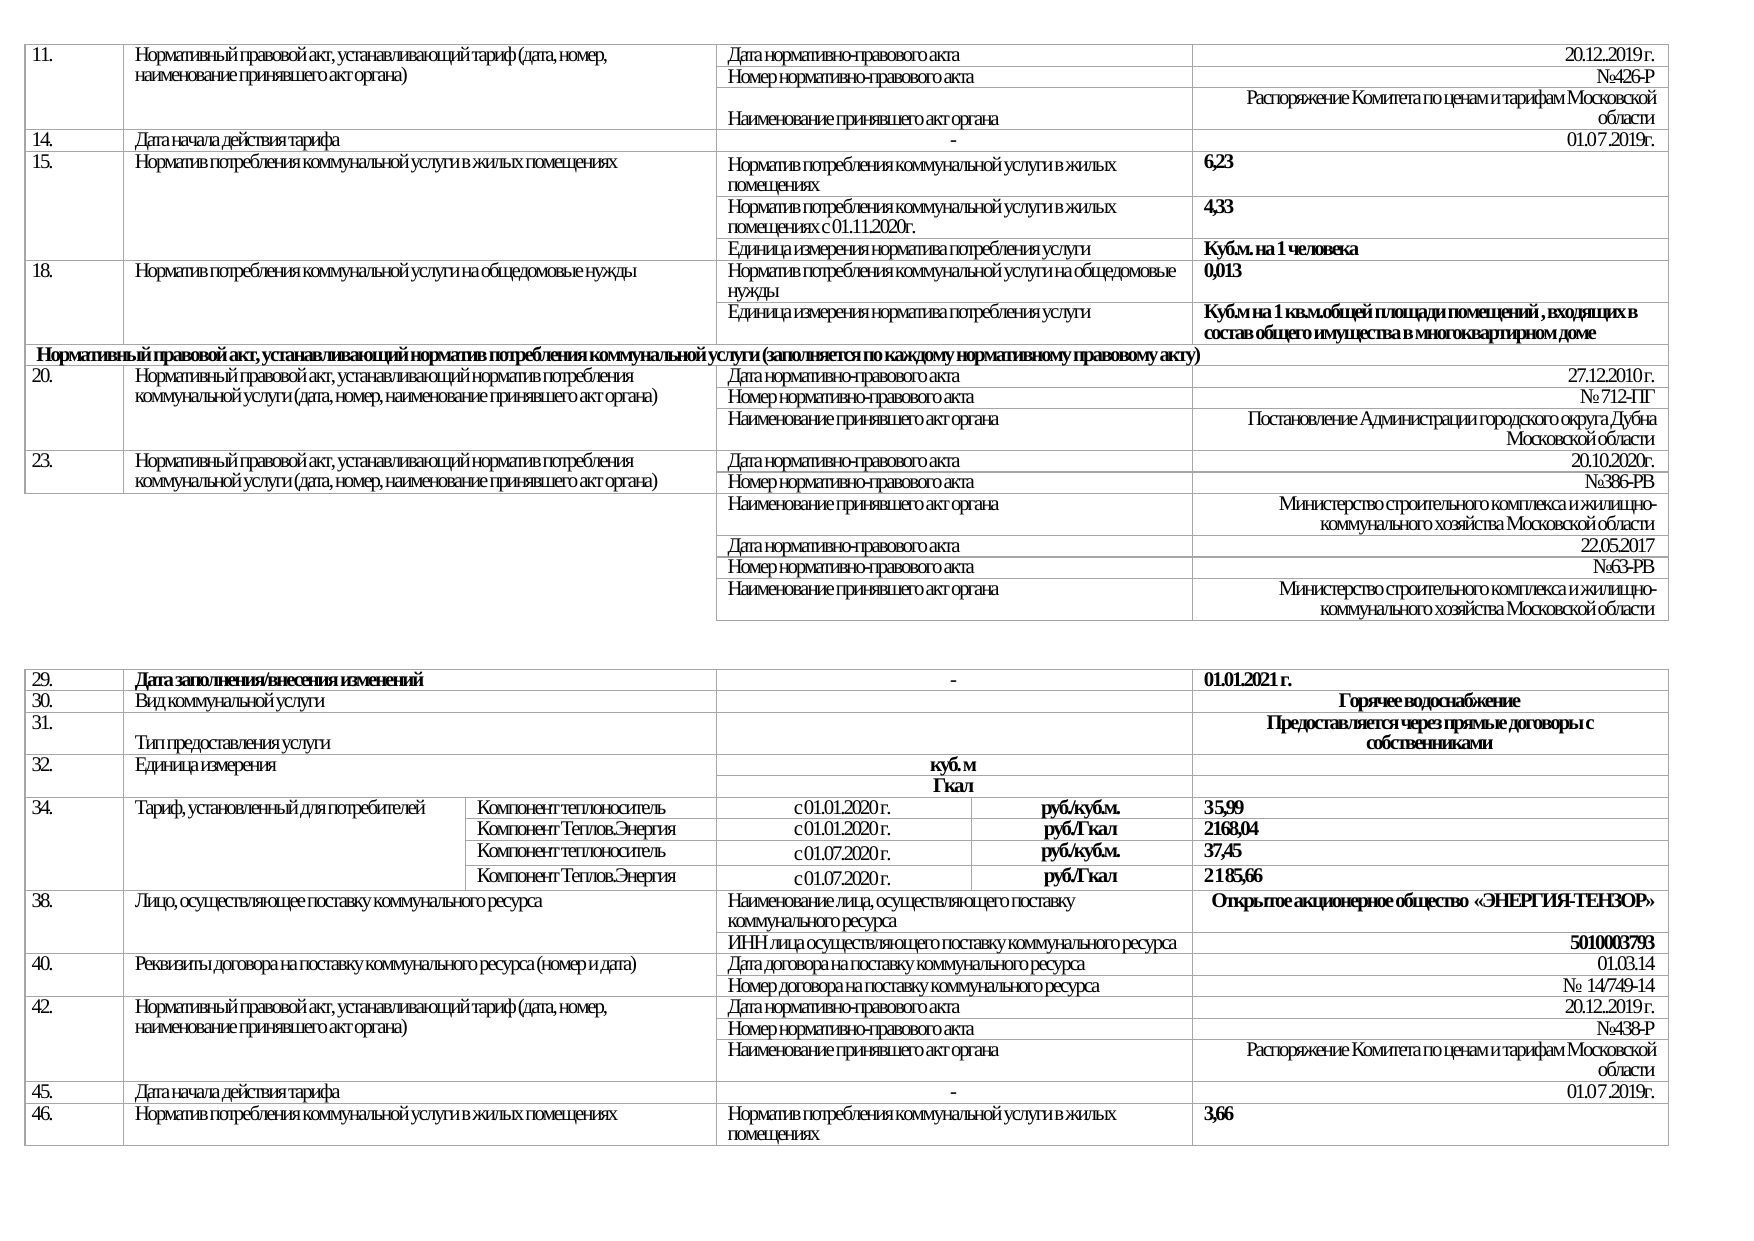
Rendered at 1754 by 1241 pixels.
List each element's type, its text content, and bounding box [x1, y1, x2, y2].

table_cell [26, 713, 123, 754]
table_cell Дата начала действия тарифа [124, 1082, 716, 1103]
table_header 01.01.2021 г. [1193, 670, 1668, 690]
table_cell [26, 954, 123, 996]
table_cell 01.07.2019г. [1193, 130, 1668, 151]
table_cell 20.12..2019 г. [1193, 45, 1668, 66]
table_cell Дата нормативно-правового акта [717, 451, 1192, 471]
table_cell Тип предоставления услуги [124, 713, 716, 754]
table_cell № 14/749-14 [1193, 976, 1668, 996]
table_cell № 712-ПГ [1193, 388, 1668, 408]
table_cell 01.03.14 [1193, 954, 1668, 975]
table_cell Наименование принявшего акт органа [717, 494, 1192, 535]
table_cell Дата нормативно-правового акта [717, 997, 1192, 1018]
table_cell Компонент Теплов.Энергия [466, 866, 716, 890]
table_header - [717, 670, 1192, 690]
table_cell Открытое акционерное общество «ЭНЕРГИЯ-ТЕНЗОР» [1193, 891, 1668, 932]
table_cell с 01.07.2020 г. [717, 841, 971, 865]
table_cell 22.05.2017 [1193, 536, 1668, 556]
table_cell руб./куб.м. [972, 798, 1192, 818]
table_cell [1193, 755, 1668, 775]
table_cell 0,013 [1193, 261, 1668, 302]
table_cell Нормативный правовой акт, устанавливающий норматив потребления коммунальной услуги (дата, номер, наименование принявшего акт органа) [124, 451, 716, 493]
table_cell Постановление Администрации городского округа Дубна Московской области [1193, 409, 1668, 450]
table_cell №63-РВ [1193, 558, 1668, 578]
table_cell №438-Р [1193, 1019, 1668, 1039]
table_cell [124, 1104, 716, 1144]
table_cell [26, 451, 123, 493]
table_cell [717, 691, 1192, 712]
table_cell Гкал [717, 776, 1192, 797]
table_cell Распоряжение Комитета по ценам и тарифам Московской области [1193, 88, 1668, 129]
table_header [26, 670, 123, 690]
table_cell Компонент Теплов.Энергия [466, 819, 716, 840]
table_cell Компонент теплоноситель [466, 798, 716, 818]
table_cell [26, 691, 123, 712]
table_cell [717, 713, 1192, 754]
table_cell 27.12.2010 г. [1193, 366, 1668, 387]
table_cell Норматив потребления коммунальной услуги в жилых помещениях [717, 1104, 1192, 1144]
table_cell Распоряжение Комитета по ценам и тарифам Московской области [1193, 1040, 1668, 1081]
table_cell Компонент теплоноситель [466, 841, 716, 865]
table_cell 35,99 [1193, 798, 1668, 818]
table_cell Тариф, установленный для потребителей [124, 798, 465, 890]
table_cell руб./куб.м. [972, 841, 1192, 865]
table_cell [26, 45, 123, 129]
table_cell 3,66 [1193, 1104, 1668, 1144]
table_cell Дата нормативно-правового акта [717, 366, 1192, 387]
table_cell Наименование принявшего акт органа [717, 88, 1192, 129]
table_cell 4,33 [1193, 197, 1668, 238]
table_cell [26, 798, 123, 890]
table_cell - [717, 1082, 1192, 1103]
table_cell Единица измерения норматива потребления услуги [717, 303, 1192, 344]
table_cell Номер нормативно-правового акта [717, 67, 1192, 87]
table_cell Дата нормативно-правового акта [717, 45, 1192, 66]
table_cell Дата нормативно-правового акта [717, 536, 1192, 556]
table_cell - [717, 130, 1192, 151]
table_cell Вид коммунальной услуги [124, 691, 716, 712]
table_cell №426-Р [1193, 67, 1668, 87]
table_cell [26, 152, 123, 260]
table_cell 01.07.2019г. [1193, 1082, 1668, 1103]
table_cell 2168,04 [1193, 819, 1668, 840]
table_cell Куб.м на 1 кв.м.общей площади помещений , входящих в состав общего имущества в многоквартирном доме [1193, 303, 1668, 344]
table_cell [26, 366, 123, 450]
table_cell Лицо, осуществляющее поставку коммунального ресурса [124, 891, 716, 953]
table_cell 37,45 [1193, 841, 1668, 865]
table_cell [26, 1082, 123, 1103]
table_cell Министерство строительного комплекса и жилищно-коммунального хозяйства Московской области [1193, 494, 1668, 535]
table_header Дата заполнения/внесения изменений [124, 670, 716, 690]
table_cell [26, 891, 123, 953]
table_cell 2185,66 [1193, 866, 1668, 890]
table_cell [26, 997, 123, 1081]
table_cell Министерство строительного комплекса и жилищно-коммунального хозяйства Московской области [1193, 579, 1668, 620]
table_cell Наименование принявшего акт органа [717, 579, 1192, 620]
table_cell [26, 1104, 123, 1144]
table_cell Нормативный правовой акт, устанавливающий норматив потребления коммунальной услуги (заполняется по каждому нормативному правовому акту) [26, 345, 1668, 365]
table_cell куб. м [717, 755, 1192, 775]
table_cell №386-РВ [1193, 473, 1668, 493]
table_cell [1193, 776, 1668, 797]
table_cell Горячее водоснабжение [1193, 691, 1668, 712]
table_cell с 01.01.2020 г. [717, 819, 971, 840]
table_cell Номер нормативно-правового акта [717, 1019, 1192, 1039]
table_cell Единица измерения норматива потребления услуги [717, 239, 1192, 260]
table_cell 6,23 [1193, 152, 1668, 196]
table_cell Наименование принявшего акт органа [717, 409, 1192, 450]
table_cell Предоставляется через прямые договоры с собственниками [1193, 713, 1668, 754]
table_cell 20.12..2019 г. [1193, 997, 1668, 1018]
table_cell с 01.07.2020 г. [717, 866, 971, 890]
table_cell с 01.01.2020 г. [717, 798, 971, 818]
table_cell 5010003793 [1193, 933, 1668, 953]
table_cell [26, 755, 123, 797]
table_cell Реквизиты договора на поставку коммунального ресурса (номер и дата) [124, 954, 716, 996]
table_cell Единица измерения [124, 755, 716, 797]
table_cell руб./Гкал [972, 819, 1192, 840]
table_cell Номер нормативно-правового акта [717, 558, 1192, 578]
table_cell Норматив потребления коммунальной услуги в жилых помещениях с 01.11.2020г. [717, 197, 1192, 238]
table_cell Норматив потребления коммунальной услуги на общедомовые нужды [717, 261, 1192, 302]
table_cell Дата договора на поставку коммунального ресурса [717, 954, 1192, 975]
table_cell Норматив потребления коммунальной услуги на общедомовые нужды [124, 261, 716, 344]
table_cell Номер нормативно-правового акта [717, 473, 1192, 493]
table_cell Наименование принявшего акт органа [717, 1040, 1192, 1081]
table_cell [26, 261, 123, 344]
table_cell Наименование лица, осуществляющего поставку коммунального ресурса [717, 891, 1192, 932]
table_cell ИНН лица осуществляющего поставку коммунального ресурса [717, 933, 1192, 953]
table_cell Нормативный правовой акт, устанавливающий тариф (дата, номер, наименование принявшего акт органа) [124, 45, 716, 129]
table_cell Норматив потребления коммунальной услуги в жилых помещениях [124, 152, 716, 260]
table_cell Дата начала действия тарифа [124, 130, 716, 151]
table_cell Нормативный правовой акт, устанавливающий тариф (дата, номер, наименование принявшего акт органа) [124, 997, 716, 1081]
table_cell [26, 130, 123, 151]
table_cell 20.10.2020г. [1193, 451, 1668, 471]
table_cell Номер договора на поставку коммунального ресурса [717, 976, 1192, 996]
table_cell Норматив потребления коммунальной услуги в жилых помещениях [717, 152, 1192, 196]
table_cell Номер нормативно-правового акта [717, 388, 1192, 408]
table_cell Куб.м. на 1 человека [1193, 239, 1668, 260]
table_cell руб./Гкал [972, 866, 1192, 890]
table_cell Нормативный правовой акт, устанавливающий норматив потребления коммунальной услуги (дата, номер, наименование принявшего акт органа) [124, 366, 716, 450]
